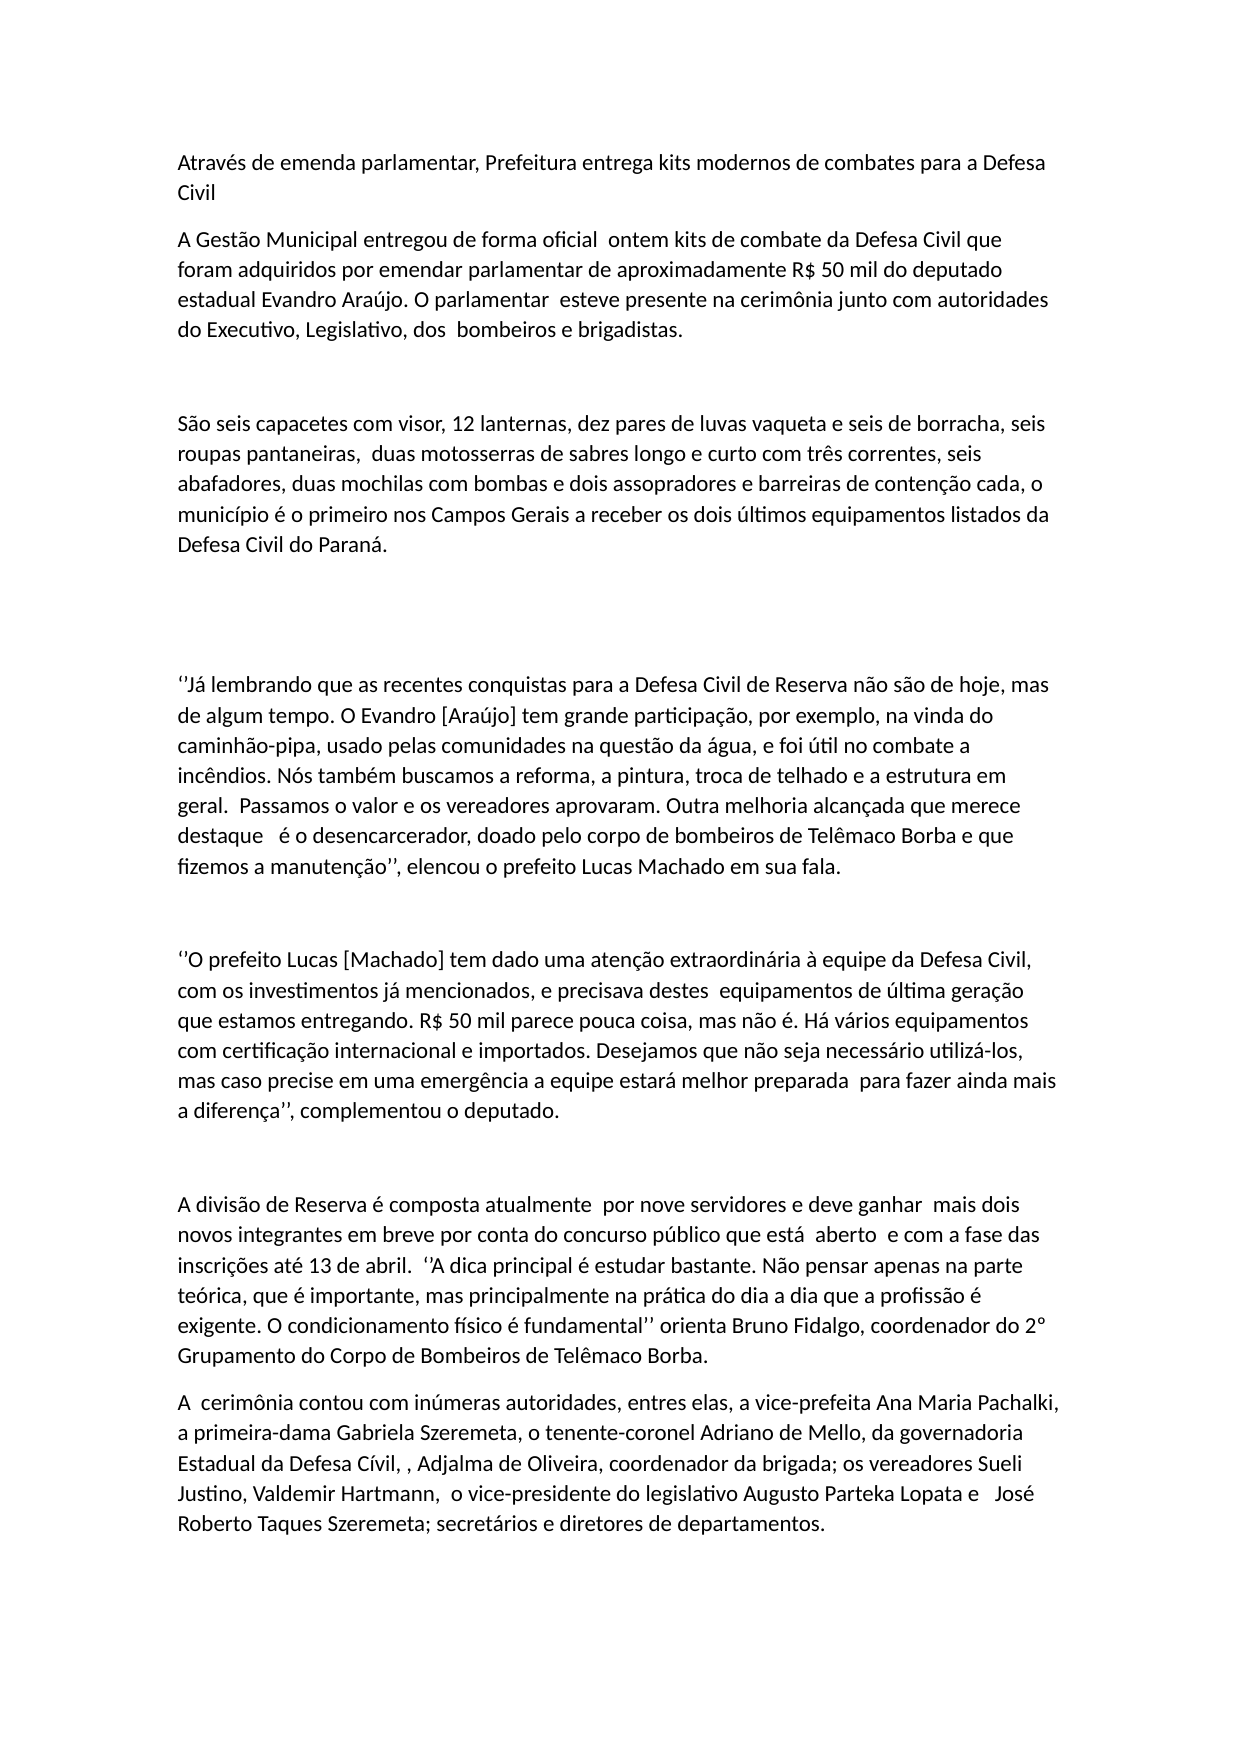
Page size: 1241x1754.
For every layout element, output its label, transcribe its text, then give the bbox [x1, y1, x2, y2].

text ‘’Já lembrando que as recentes conquistas para a Defesa Civil de Reserva não são de hoje, mas de algum tempo. O Evandro [Araújo] tem grande participação, por exemplo, na vinda do caminhão-pipa, usado pelas comunidades na questão da água, e foi útil no combate a incêndios. Nós também buscamos a reforma, a pintura, troca de telhado e a estrutura em geral. Passamos o valor e os vereadores aprovaram. Outra melhoria alcançada que merece destaque é o desencarcerador, doado pelo corpo de bombeiros de Telêmaco Borba e que fizemos a manutenção’’, elencou o prefeito Lucas Machado em sua fala. [177, 671, 1063, 880]
text São seis capacetes com visor, 12 lanternas, dez pares de luvas vaqueta e seis de borracha, seis roupas pantaneiras, duas motosserras de sabres longo e curto com três correntes, seis abafadores, duas mochilas com bombas e dois assopradores e barreiras de contenção cada, o município é o primeiro nos Campos Gerais a receber os dois últimos equipamentos listados da Defesa Civil do Paraná. [177, 409, 1063, 558]
text A divisão de Reserva é composta atualmente por nove servidores e deve ganhar mais dois novos integrantes em breve por conta do concurso público que está aberto e com a fase das inscrições até 13 de abril. ‘’A dica principal é estudar bastante. Não pensar apenas na parte teórica, que é importante, mas principalmente na prática do dia a dia que a profissão é exigente. O condicionamento físico é fundamental’’ orienta Bruno Fidalgo, coordenador do 2º Grupamento do Corpo de Bombeiros de Telêmaco Borba. [177, 1190, 1063, 1369]
text ‘’O prefeito Lucas [Machado] tem dado uma atenção extraordinária à equipe da Defesa Civil, com os investimentos já mencionados, e precisava destes equipamentos de última geração que estamos entregando. R$ 50 mil parece pouca coisa, mas não é. Há vários equipamentos com certificação internacional e importados. Desejamos que não seja necessário utilizá-los, mas caso precise em uma emergência a equipe estará melhor preparada para fazer ainda mais a diferença’’, complementou o deputado. [177, 946, 1063, 1124]
text A Gestão Municipal entregou de forma oficial ontem kits de combate da Defesa Civil que foram adquiridos por emendar parlamentar de aproximadamente R$ 50 mil do deputado estadual Evandro Araújo. O parlamentar esteve presente na cerimônia junto com autoridades do Executivo, Legislativo, dos bombeiros e brigadistas. [177, 225, 1063, 343]
text A cerimônia contou com inúmeras autoridades, entres elas, a vice-prefeita Ana Maria Pachalki, a primeira-dama Gabriela Szeremeta, o tenente-coronel Adriano de Mello, da governadoria Estadual da Defesa Cívil, , Adjalma de Oliveira, coordenador da brigada; os vereadores Sueli Justino, Valdemir Hartmann, o vice-presidente do legislativo Augusto Parteka Lopata e José Roberto Taques Szeremeta; secretários e diretores de departamentos. [177, 1388, 1063, 1537]
text Através de emenda parlamentar, Prefeitura entrega kits modernos de combates para a Defesa Civil [177, 148, 1063, 206]
